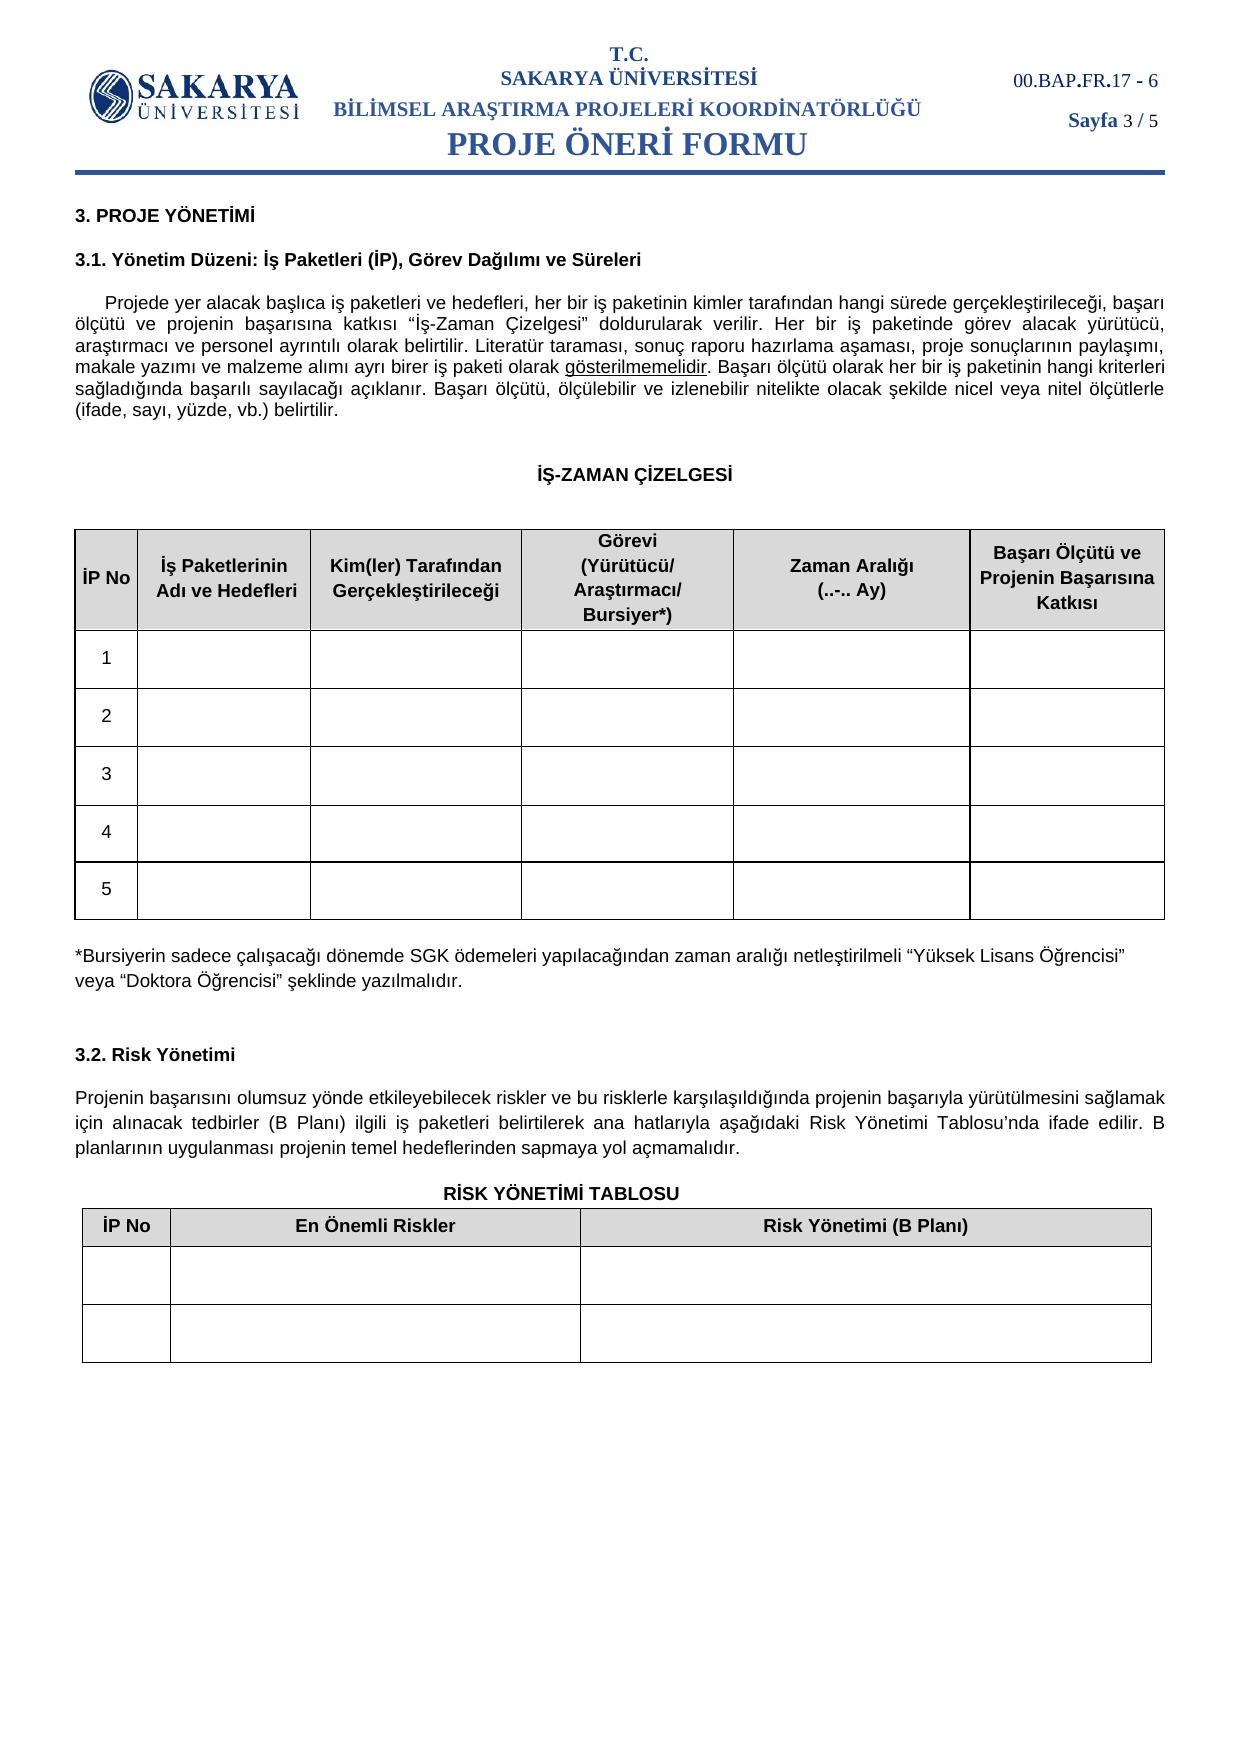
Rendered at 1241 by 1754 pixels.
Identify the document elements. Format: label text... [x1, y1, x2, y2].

text *Bursiyerin sadece çalışacağı dönemde SGK ödemeleri yapılacağından zaman aralığı netleştirilmeli “Yüksek Lisans Öğrencisi” veya “Doktora Öğrencisi” şeklinde yazılmalıdır. [75, 945, 1165, 991]
table_cell [734, 863, 969, 919]
table_cell [83, 1247, 170, 1304]
table_header En Önemli Riskler [171, 1209, 580, 1246]
table_cell [138, 631, 310, 688]
table_cell 5 [76, 863, 137, 919]
table_cell [138, 806, 310, 861]
table_header Zaman Aralığı (..-.. Ay) [734, 530, 969, 629]
table_cell [311, 631, 521, 688]
table_cell [971, 689, 1164, 746]
table_cell [581, 1247, 1151, 1304]
table_header Risk Yönetimi (B Planı) [581, 1209, 1151, 1246]
table_header İş Paketlerinin Adı ve Hedefleri [138, 530, 310, 629]
table_cell [138, 863, 310, 919]
table_cell [522, 689, 733, 746]
table_header Başarı Ölçütü ve Projenin Başarısına Katkısı [971, 530, 1164, 629]
table_header İP No [83, 1209, 170, 1246]
table_cell [522, 806, 733, 861]
table_cell [311, 806, 521, 861]
table_cell [734, 631, 969, 688]
table_cell [522, 747, 733, 805]
table_cell 2 [76, 689, 137, 746]
text 3.2. Risk Yönetimi [75, 1044, 1165, 1065]
table_header İP No [76, 530, 137, 629]
text 3. PROJE YÖNETİMİ [75, 205, 1165, 227]
table_cell [171, 1247, 580, 1304]
text 3.1. Yönetim Düzeni: İş Paketleri (İP), Görev Dağılımı ve Süreleri [75, 248, 1165, 270]
table_cell [971, 747, 1164, 805]
table_cell [138, 747, 310, 805]
text İŞ-ZAMAN ÇİZELGESİ [75, 464, 1165, 486]
text Projenin başarısını olumsuz yönde etkileyebilecek riskler ve bu risklerle karşılaşıldığında projenin başarıyla yürütülmesini sağlamak için alınacak tedbirler (B Planı) ilgili iş paketleri belirtilerek ana hatlarıyla aşağıdaki Risk Yönetimi Tablosu’nda ifade edilir. B planlarının uygulanması projenin temel hedeflerinden sapmaya yol açmamalıdır. [75, 1087, 1165, 1158]
table_cell [171, 1305, 580, 1362]
table_cell [581, 1305, 1151, 1362]
table_cell [734, 747, 969, 805]
table_cell [734, 689, 969, 746]
table_cell [311, 863, 521, 919]
picture [82, 55, 307, 137]
table_cell [311, 689, 521, 746]
table_cell [311, 747, 521, 805]
table_cell [734, 806, 969, 861]
table_cell [971, 863, 1164, 919]
table_cell [83, 1305, 170, 1362]
table_cell 3 [76, 747, 137, 805]
table_header Görevi (Yürütücü/ Araştırmacı/Bursiyer*) [522, 530, 733, 629]
text Projede yer alacak başlıca iş paketleri ve hedefleri, her bir iş paketinin kimler tarafından hangi sürede gerçekleştirileceği, başarı ölçütü ve projenin başarısına katkısı “İş-Zaman Çizelgesi” doldurularak verilir. Her bir iş paketinde görev alacak yürütücü, araştırmacı ve personel ayrıntılı olarak belirtilir. Literatür taraması, sonuç raporu hazırlama aşaması, proje sonuçlarının paylaşımı, makale yazımı ve malzeme alımı ayrı birer iş paketi olarak gösterilmemelidir. Başarı ölçütü olarak her bir iş paketinin hangi kriterleri sağladığında başarılı sayılacağı açıklanır. Başarı ölçütü, ölçülebilir ve izlenebilir nitelikte olacak şekilde nicel veya nitel ölçütlerle (ifade, sayı, yüzde, vb.) belirtilir. [75, 291, 1165, 421]
table_cell [522, 631, 733, 688]
table_header Kim(ler) Tarafından Gerçekleştirileceği [311, 530, 521, 629]
text RİSK YÖNETİMİ TABLOSU [157, 1183, 1165, 1204]
table_cell [971, 631, 1164, 688]
table_cell 4 [76, 806, 137, 861]
table_cell [971, 806, 1164, 861]
table_cell [138, 689, 310, 746]
table_cell [522, 863, 733, 919]
table_cell 1 [76, 631, 137, 688]
